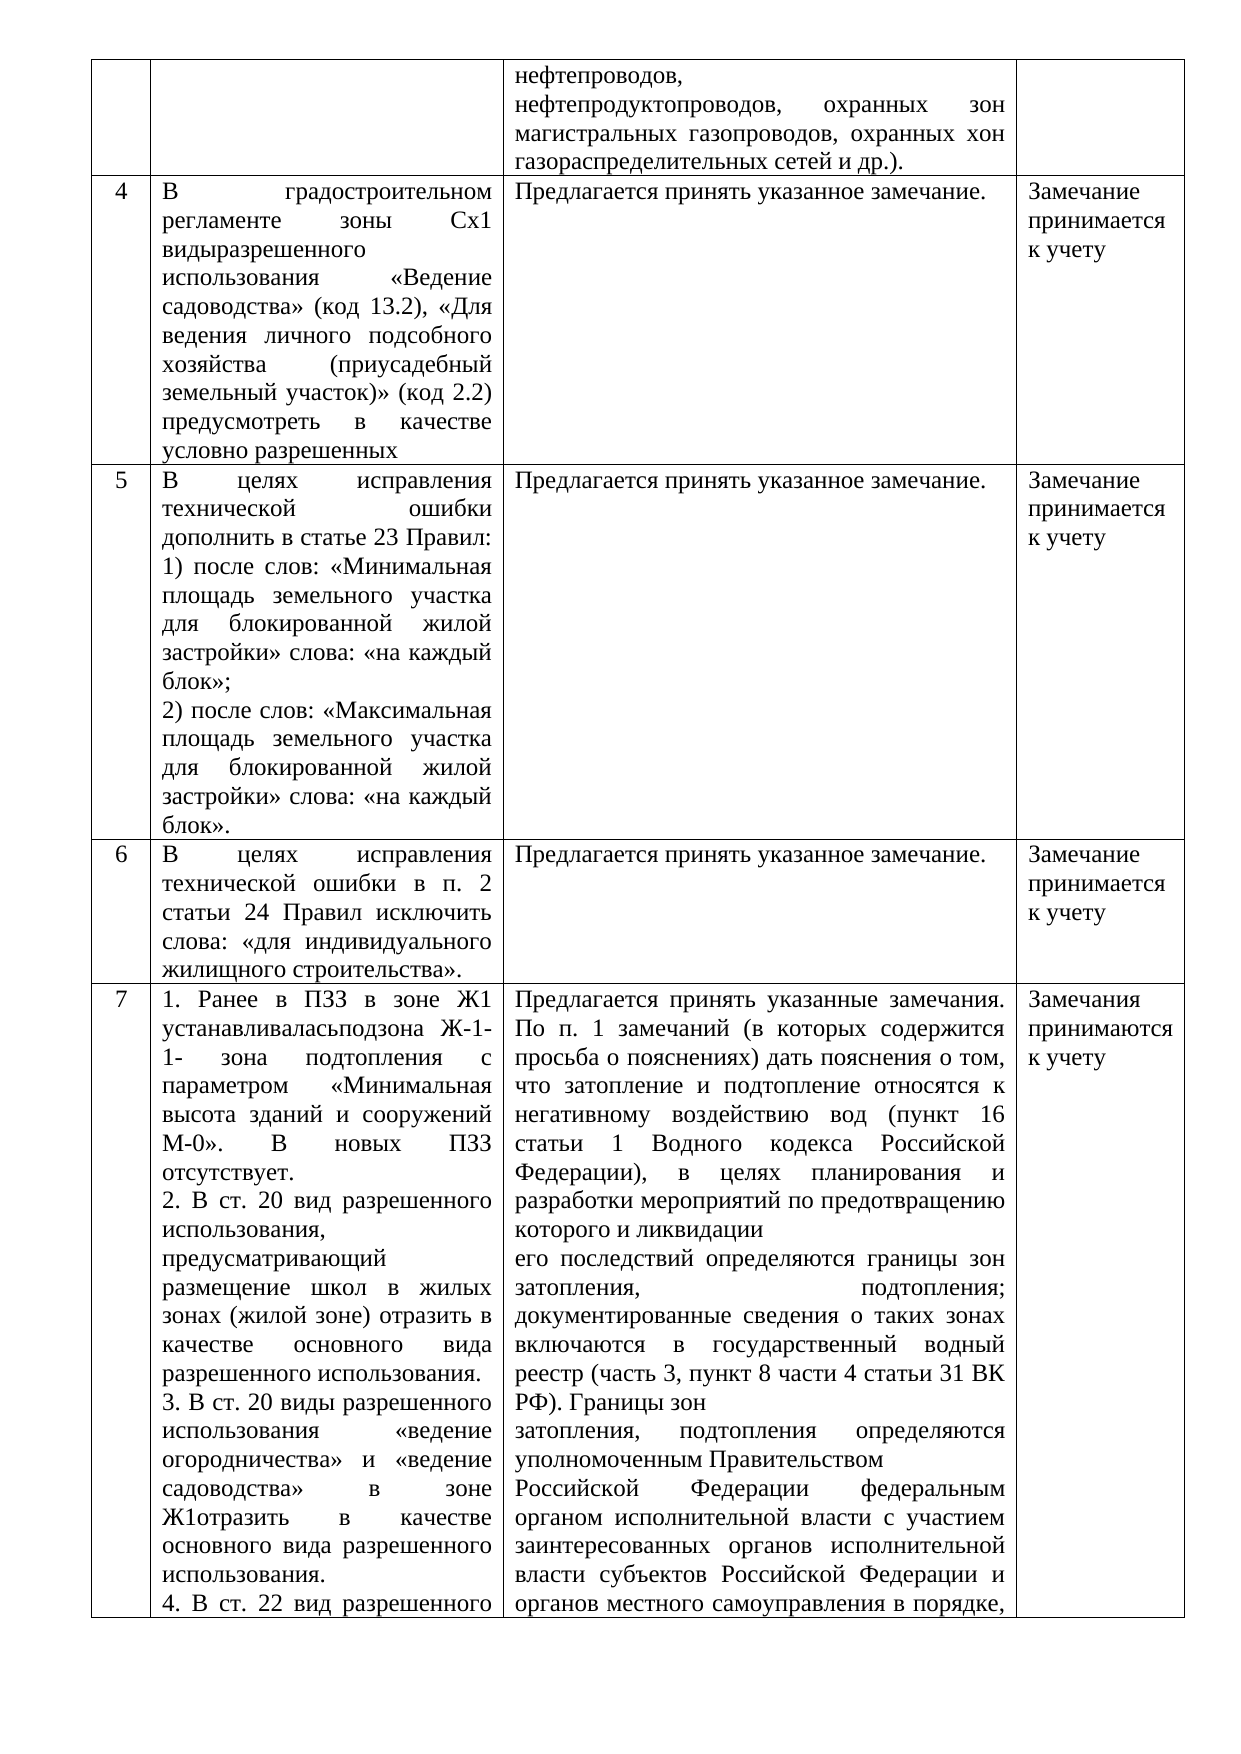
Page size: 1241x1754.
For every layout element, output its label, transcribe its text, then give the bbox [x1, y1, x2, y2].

table_cell 4 [92, 176, 150, 464]
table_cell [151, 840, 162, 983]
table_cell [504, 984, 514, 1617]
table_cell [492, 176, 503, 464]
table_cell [151, 60, 503, 175]
table_cell 5 [92, 465, 150, 838]
table_cell 7 [92, 984, 150, 1617]
table_cell Предлагается принять указанное замечание. [504, 840, 1016, 983]
table_cell Замечание принимается к учету [1017, 176, 1184, 464]
table_cell Предлагается принять указанное замечание. [504, 465, 1016, 838]
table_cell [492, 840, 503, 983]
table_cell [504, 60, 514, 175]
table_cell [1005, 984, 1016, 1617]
table_cell 6 [92, 840, 150, 983]
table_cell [1017, 60, 1184, 175]
table_cell 3 [92, 60, 150, 175]
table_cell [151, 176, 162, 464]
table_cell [151, 984, 503, 1617]
table_cell Замечание принимается к учету [1017, 840, 1184, 983]
table_cell Замечание принимается к учету [1017, 465, 1184, 838]
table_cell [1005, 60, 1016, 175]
table_cell Предлагается принять указанное замечание. [504, 176, 1016, 464]
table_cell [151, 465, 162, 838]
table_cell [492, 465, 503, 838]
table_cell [1017, 984, 1184, 1617]
